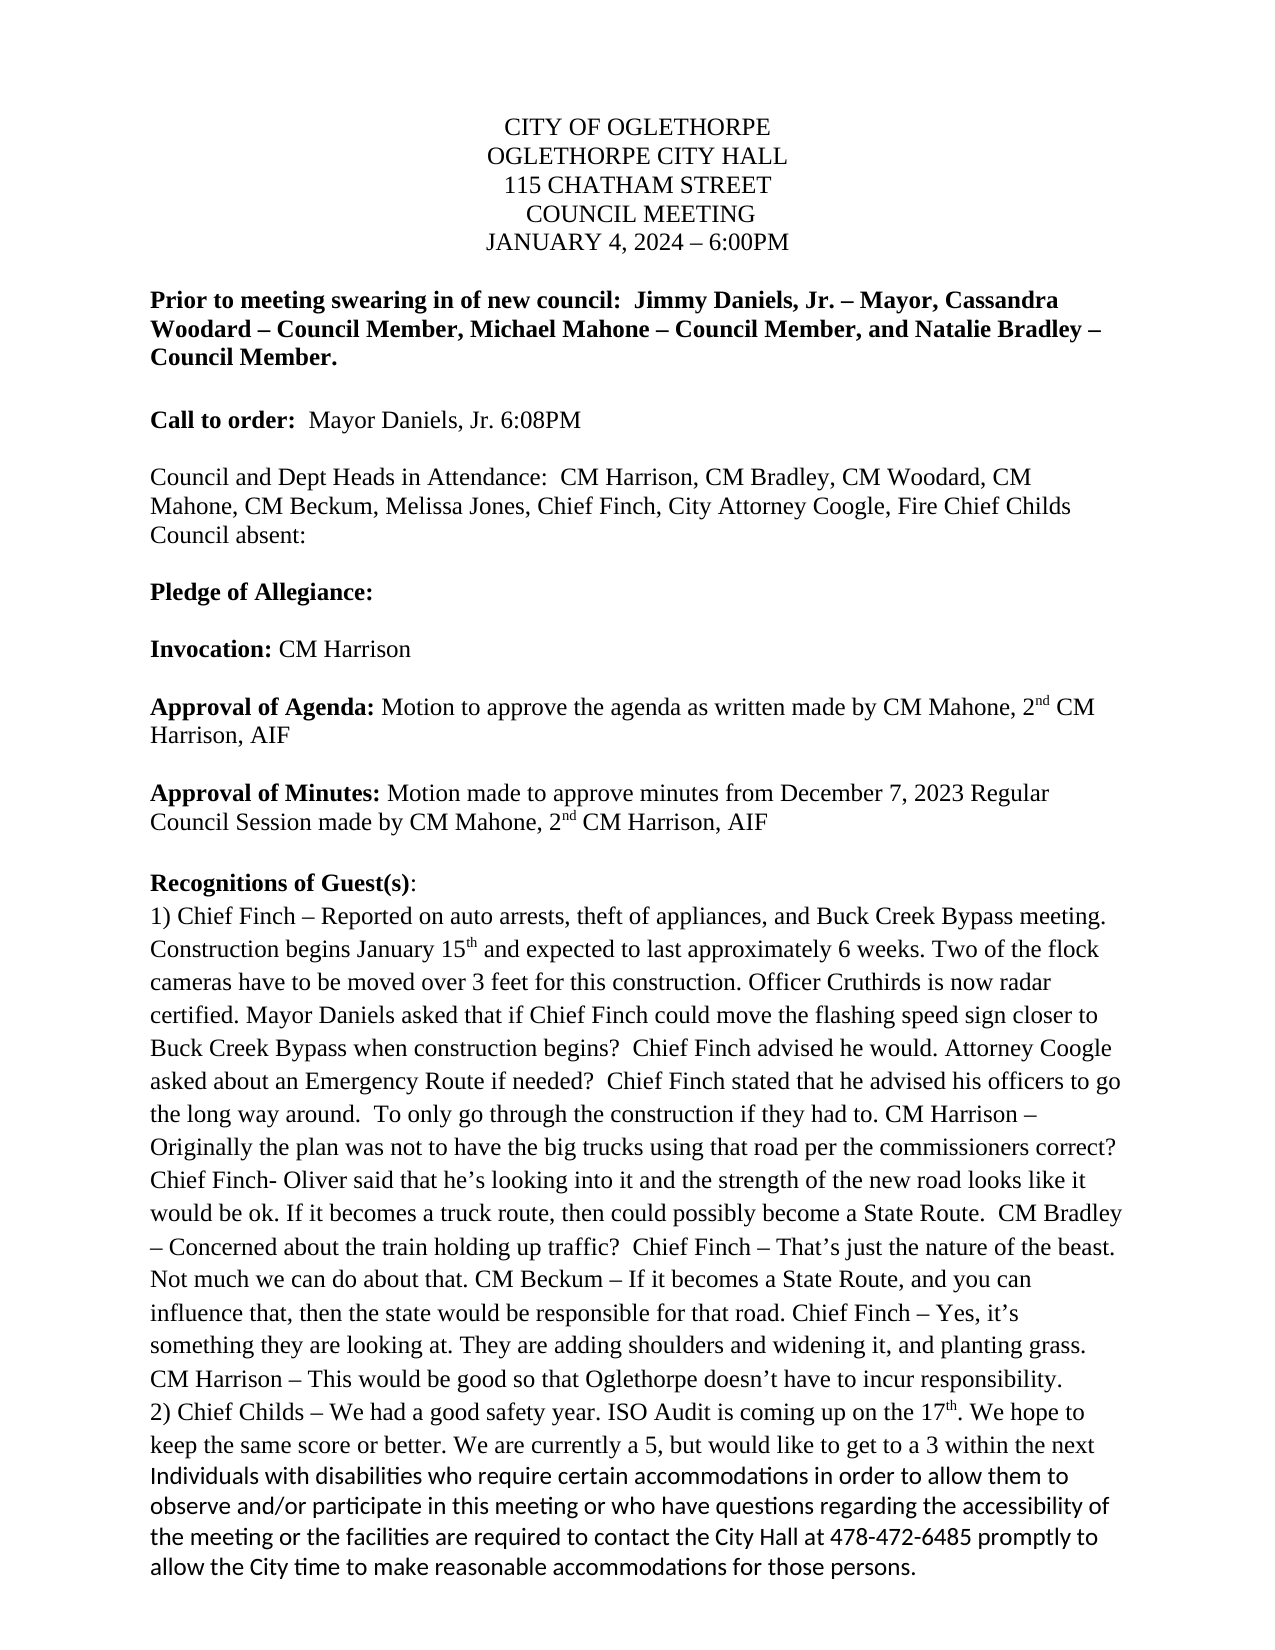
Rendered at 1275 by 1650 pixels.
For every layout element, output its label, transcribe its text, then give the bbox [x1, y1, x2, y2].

text Approval of Agenda: Motion to approve the agenda as written made by CM Mahone, 2nd CM Harrison, AIF [150, 692, 1125, 749]
text Council and Dept Heads in Attendance: CM Harrison, CM Bradley, CM Woodard, CM Mahone, CM Beckum, Melissa Jones, Chief Finch, City Attorney Coogle, Fire Chief Childs [150, 462, 1125, 520]
text Prior to meeting swearing in of new council: Jimmy Daniels, Jr. – Mayor, Cassandra Woodard – Council Member, Michael Mahone – Council Member, and Natalie Bradley – Council Member. [150, 285, 1125, 371]
text Council absent: [150, 520, 1125, 548]
text OGLETHORPE CITY HALL [150, 141, 1125, 170]
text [150, 1397, 1125, 1458]
text Pledge of Allegiance: [150, 577, 1125, 605]
text 1) Chief Finch – Reported on auto arrests, theft of appliances, and Buck Creek Bypass meeting. Construction begins January 15th and expected to last approximately 6 weeks. Two of the flock cameras have to be moved over 3 feet for this construction. Officer Cruthirds is now radar certified. Mayor Daniels asked that if Chief Finch could move the flashing speed sign closer to Buck Creek Bypass when construction begins? Chief Finch advised he would. Attorney Coogle asked about an Emergency Route if needed? Chief Finch stated that he advised his officers to go the long way around. To only go through the construction if they had to. CM Harrison – Originally the plan was not to have the big trucks using that road per the commissioners correct? Chief Finch- Oliver said that he’s looking into it and the strength of the new road looks like it would be ok. If it becomes a truck route, then could possibly become a State Route. CM Bradley – Concerned about the train holding up traffic? Chief Finch – That’s just the nature of the beast. Not much we can do about that. CM Beckum – If it becomes a State Route, and you can influence that, then the state would be responsible for that road. Chief Finch – Yes, it’s something they are looking at. They are adding shoulders and widening it, and planting grass. CM Harrison – This would be good so that Oglethorpe doesn’t have to incur responsibility. [150, 901, 1125, 1392]
text JANUARY 4, 2024 – 6:00PM [150, 227, 1125, 256]
text Recognitions of Guest(s): [150, 868, 1125, 897]
text COUNCIL MEETING [150, 199, 1125, 227]
text Approval of Minutes: Motion made to approve minutes from December 7, 2023 Regular Council Session made by CM Mahone, 2nd CM Harrison, AIF [150, 778, 1125, 835]
text Call to order: Mayor Daniels, Jr. 6:08PM [150, 405, 1125, 433]
text CITY OF OGLETHORPE [150, 112, 1125, 141]
text 115 CHATHAM STREET [150, 170, 1125, 199]
text Invocation: CM Harrison [150, 634, 1125, 663]
